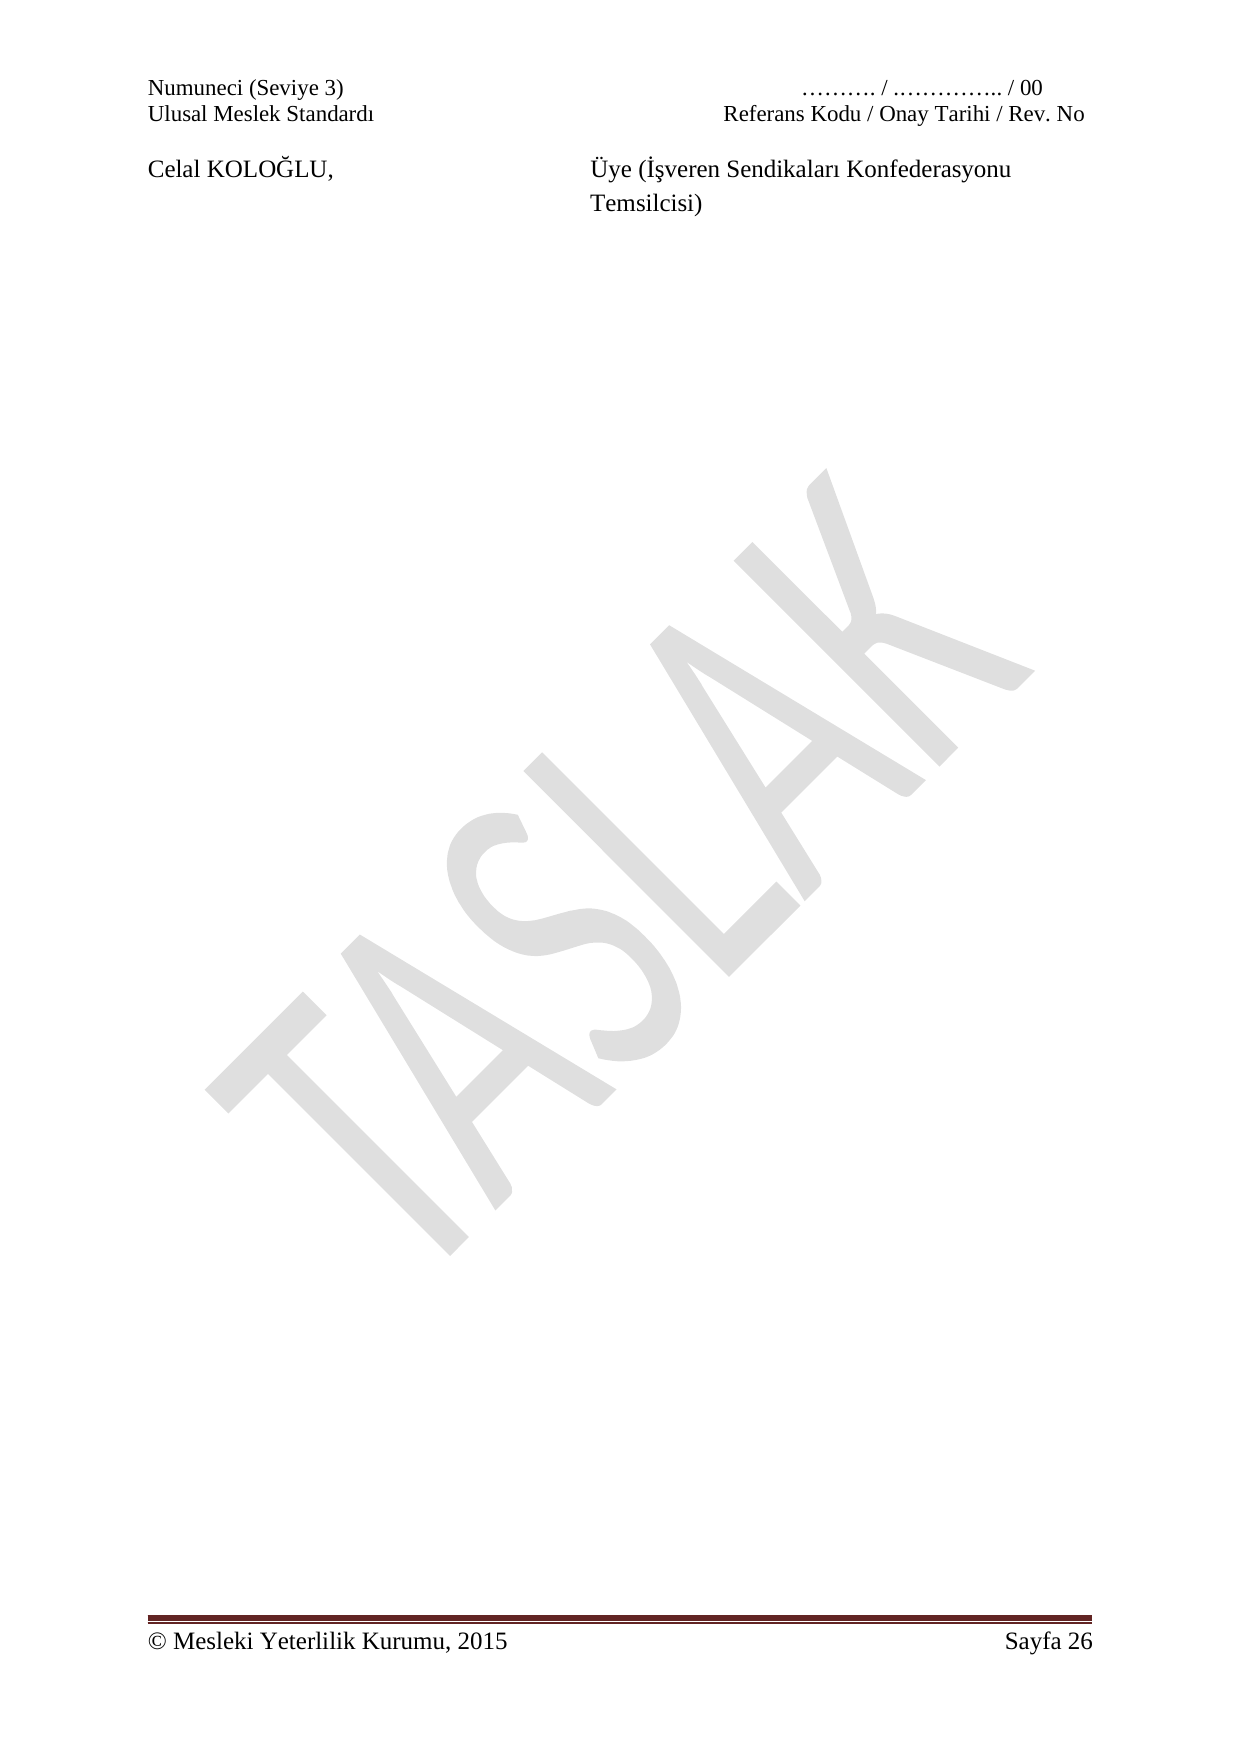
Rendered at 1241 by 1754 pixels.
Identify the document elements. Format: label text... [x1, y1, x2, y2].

text Celal KOLOĞLU, Üye (İşveren Sendikaları Konfederasyonu Temsilcisi) [148, 154, 1092, 216]
